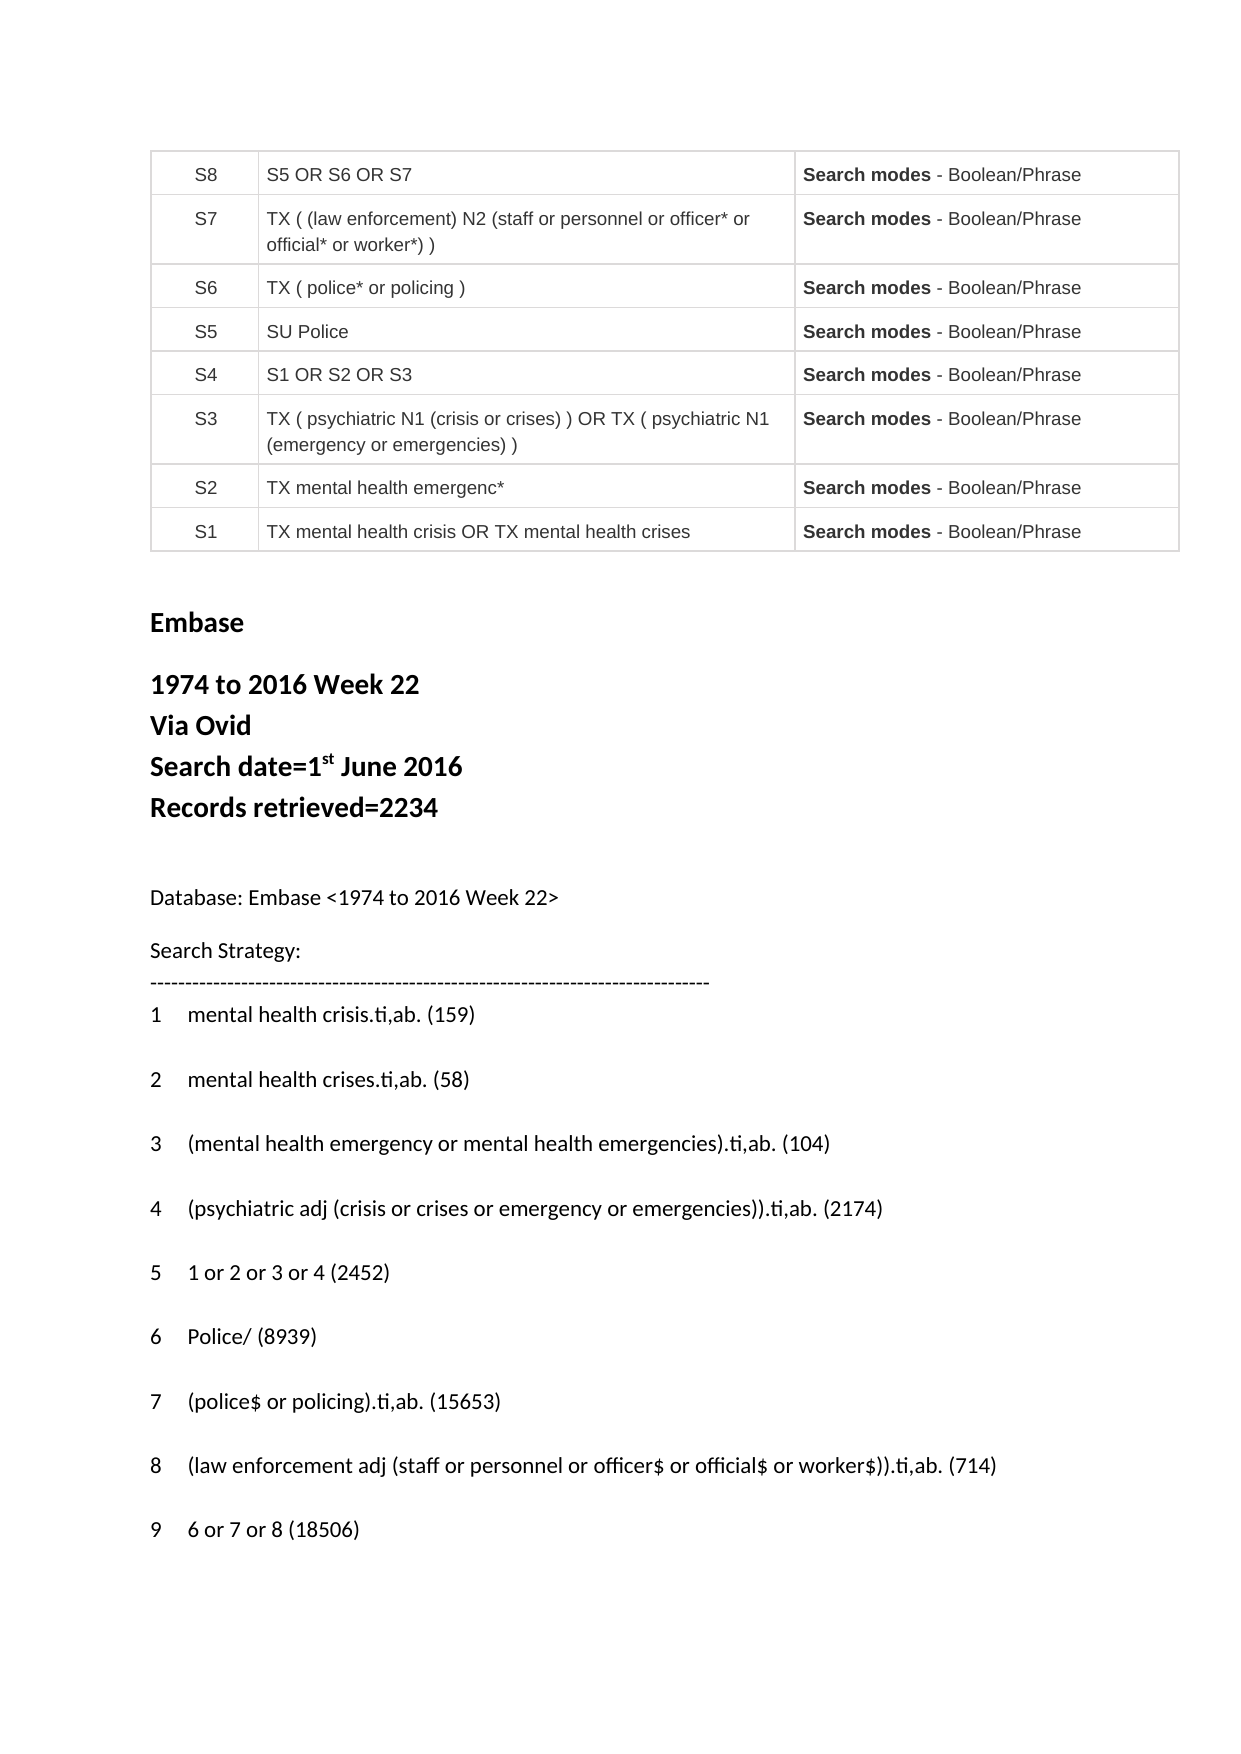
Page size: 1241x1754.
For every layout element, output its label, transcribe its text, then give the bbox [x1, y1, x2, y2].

text 4 (psychiatric adj (crisis or crises or emergency or emergencies)).ti,ab. (2174) [150, 1194, 1152, 1222]
table_cell TX ( police* or policing ) [259, 265, 794, 307]
table_cell S8 [152, 152, 258, 193]
table_cell Search modes - Boolean/Phrase [796, 308, 1178, 350]
table_cell S7 [152, 195, 258, 263]
table_cell S4 [152, 352, 258, 393]
table_cell TX mental health emergenc* [259, 465, 794, 507]
text Database: Embase <1974 to 2016 Week 22> [150, 883, 1152, 911]
text 3 (mental health emergency or mental health emergencies).ti,ab. (104) [150, 1129, 1152, 1157]
table_cell TX mental health crisis OR TX mental health crises [259, 508, 794, 550]
table_cell Search modes - Boolean/Phrase [796, 195, 1178, 263]
table_cell S3 [152, 395, 258, 463]
table_cell Search modes - Boolean/Phrase [796, 265, 1178, 307]
text 1974 to 2016 Week 22 [150, 666, 1152, 702]
text 2 mental health crises.ti,ab. (58) [150, 1065, 1152, 1093]
table_cell Search modes - Boolean/Phrase [796, 508, 1178, 550]
text Records retrieved=2234 [150, 789, 1154, 825]
text Search Strategy: [150, 936, 1152, 964]
text Search date=1st June 2016 [150, 748, 1154, 784]
table_cell TX ( psychiatric N1 (crisis or crises) ) OR TX ( psychiatric N1 (emergency or emergencies) ) [259, 395, 794, 463]
text 7 (police$ or policing).ti,ab. (15653) [150, 1387, 1152, 1415]
table_cell S1 [152, 508, 258, 550]
table_cell Search modes - Boolean/Phrase [796, 465, 1178, 507]
table_cell S6 [152, 265, 258, 307]
table_cell SU Police [259, 308, 794, 350]
text 9 6 or 7 or 8 (18506) [150, 1516, 1152, 1543]
text 8 (law enforcement adj (staff or personnel or officer$ or official$ or worker$)).ti,ab. (714) [150, 1451, 1152, 1479]
text 1 mental health crisis.ti,ab. (159) [150, 1001, 1152, 1028]
table_cell S5 [152, 308, 258, 350]
table_cell Search modes - Boolean/Phrase [796, 352, 1178, 393]
text Via Ovid [150, 707, 1152, 743]
text Embase [150, 604, 1154, 640]
table_cell S2 [152, 465, 258, 507]
table_cell S5 OR S6 OR S7 [259, 152, 794, 193]
table_cell S1 OR S2 OR S3 [259, 352, 794, 393]
table_cell TX ( (law enforcement) N2 (staff or personnel or officer* or official* or worker*) ) [259, 195, 794, 263]
text 5 1 or 2 or 3 or 4 (2452) [150, 1258, 1152, 1286]
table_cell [796, 152, 1178, 193]
table_cell Search modes - Boolean/Phrase [796, 395, 1178, 463]
text -------------------------------------------------------------------------------- [150, 968, 1152, 996]
text 6 Police/ (8939) [150, 1322, 1152, 1350]
